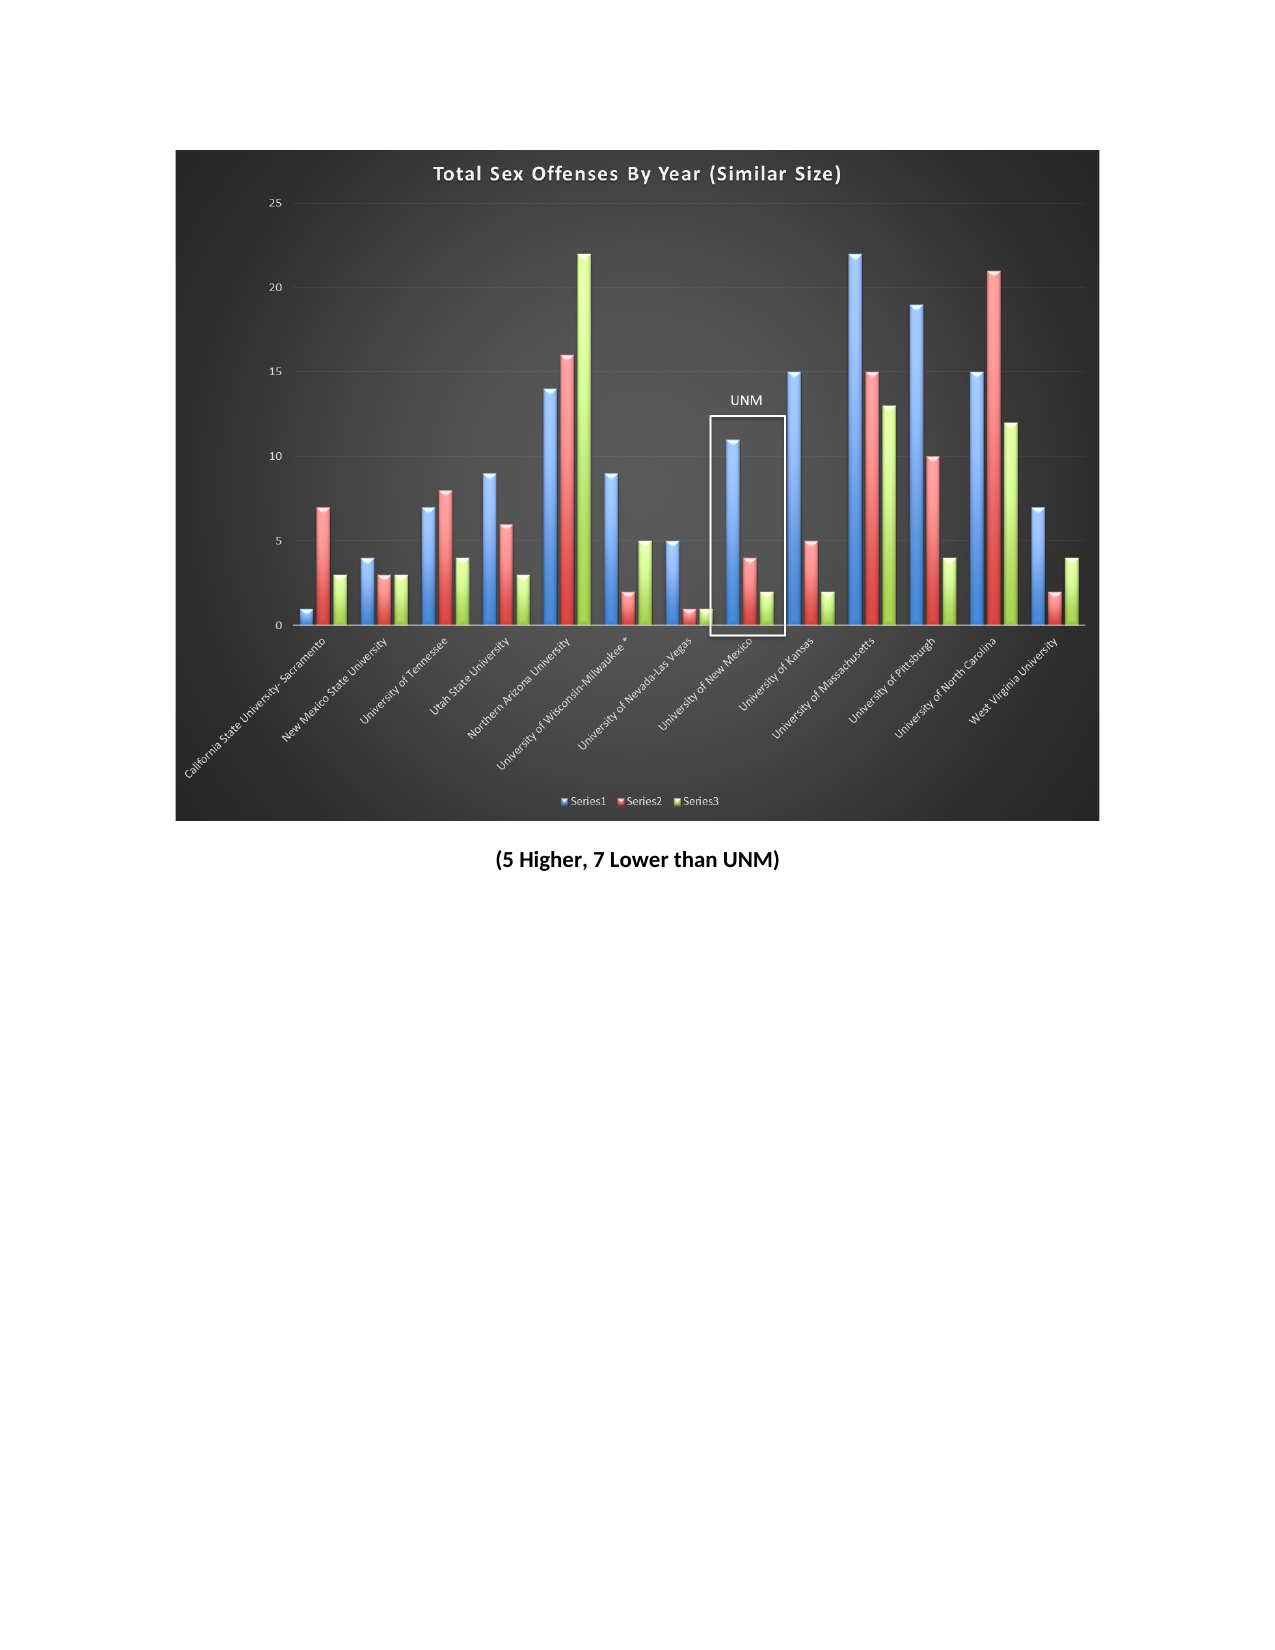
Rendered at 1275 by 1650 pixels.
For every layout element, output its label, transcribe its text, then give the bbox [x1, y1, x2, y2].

picture [175, 150, 1100, 821]
text (5 Higher, 7 Lower than UNM) [150, 846, 1125, 873]
